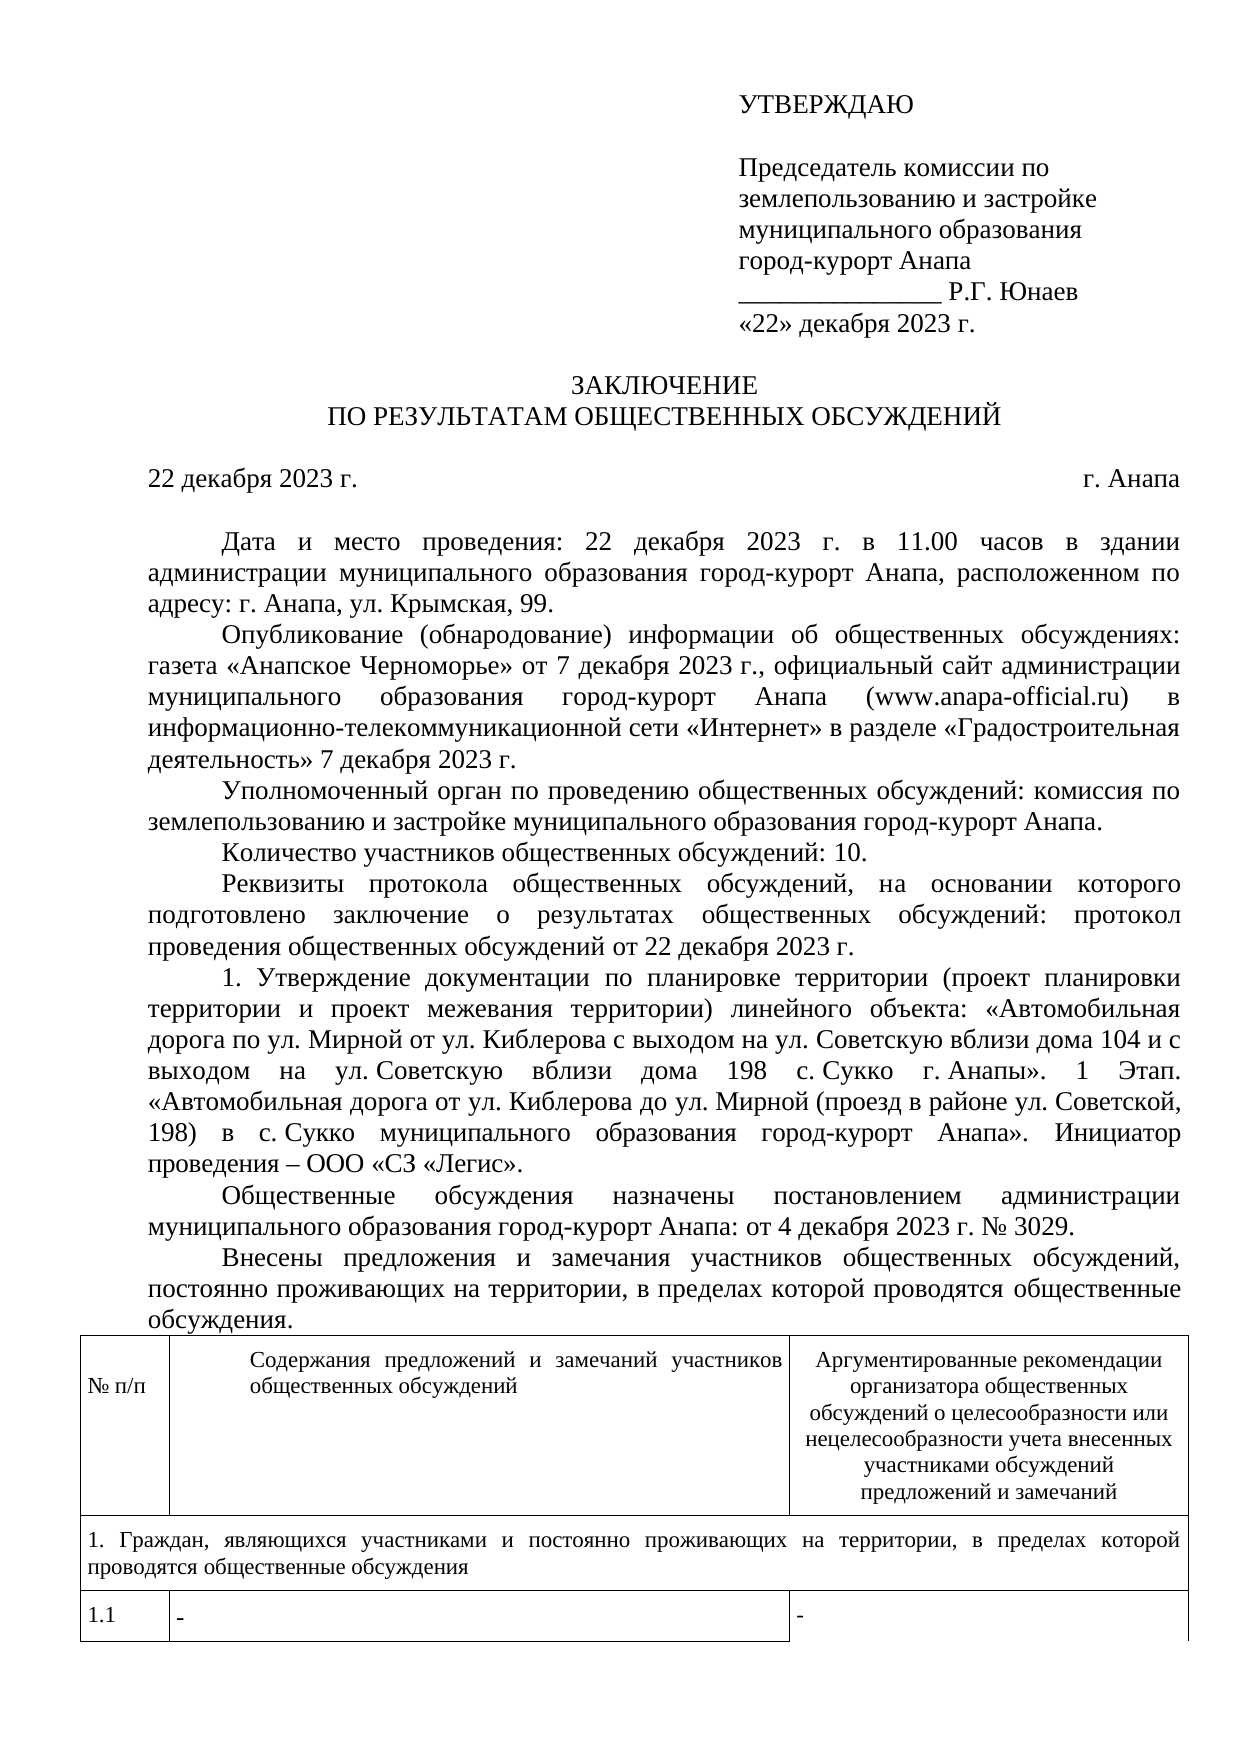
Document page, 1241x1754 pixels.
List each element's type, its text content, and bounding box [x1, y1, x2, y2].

table_cell 1. Граждан, являющихся участниками и постоянно проживающих на территории, в пределах которой проводятся общественные обсуждения [81, 1516, 1188, 1590]
table_header Аргументированные рекомендации организатора общественных обсуждений о целесообразности или нецелесообразности учета внесенных участниками обсуждений предложений и замечаний [790, 1336, 1188, 1515]
text «22» декабря 2023 г. [738, 307, 1181, 338]
text город-курорт Анапа [738, 244, 1181, 276]
text Количество участников общественных обсуждений: 10. [148, 836, 1181, 867]
text ЗАКЛЮЧЕНИЕ [148, 369, 1181, 400]
text 22 декабря 2023 г. г. Анапа [148, 462, 1186, 493]
text Председатель комиссии по землепользованию и застройке муниципального образования [738, 151, 1181, 244]
list 1. Утверждение документации по планировке территории (проект планировки территории и проект межевания территории) линейного объекта: «Автомобильная дорога по ул. Мирной от ул. Киблерова с выходом на ул. Советскую вблизи дома 104 и с выходом на ул. Советскую вблизи дома 198 с. Сукко г. Анапы». 1 Этап. «Автомобильная дорога от ул. Киблерова до ул. Мирной (проезд в районе ул. Советской, 198) в с. Сукко муниципального образования город-курорт Анапа». Инициатор проведения – ООО «СЗ «Легис». [148, 961, 1181, 1179]
text ПО РЕЗУЛЬТАТАМ ОБЩЕСТВЕННЫХ ОБСУЖДЕНИЙ [148, 400, 1181, 431]
text _______________ Р.Г. Юнаев [738, 276, 1181, 307]
text Опубликование (обнародование) информации об общественных обсуждениях: газета «Анапское Черноморье» от 7 декабря 2023 г., официальный сайт администрации муниципального образования город-курорт Анапа (www.anapa-official.ru) в информационно-телекоммуникационной сети «Интернет» в разделе «Градостроительная деятельность» 7 декабря 2023 г. [148, 618, 1181, 774]
text Общественные обсуждения назначены постановлением администрации муниципального образования город-курорт Анапа: от 4 декабря 2023 г. № 3029. [148, 1179, 1181, 1241]
text Реквизиты протокола общественных обсуждений, на основании которого подготовлено заключение о результатах общественных обсуждений: протокол проведения общественных обсуждений от 22 декабря 2023 г. [148, 867, 1181, 961]
text Дата и место проведения: 22 декабря 2023 г. в 11.00 часов в здании администрации муниципального образования город-курорт Анапа, расположенном по адресу: г. Анапа, ул. Крымская, 99. [148, 525, 1181, 618]
table_header № п/п [81, 1336, 169, 1515]
table_cell - [790, 1591, 1188, 1641]
table_cell 1.1 [81, 1591, 169, 1641]
table_header Содержания предложений и замечаний участников общественных обсуждений [170, 1336, 789, 1515]
table_cell - [170, 1591, 789, 1641]
text Внесены предложения и замечания участников общественных обсуждений, постоянно проживающих на территории, в пределах которой проводятся общественные обсуждения. [148, 1241, 1181, 1334]
text Уполномоченный орган по проведению общественных обсуждений: комиссия по землепользованию и застройке муниципального образования город-курорт Анапа. [148, 774, 1181, 836]
text УТВЕРЖДАЮ [738, 89, 1181, 120]
